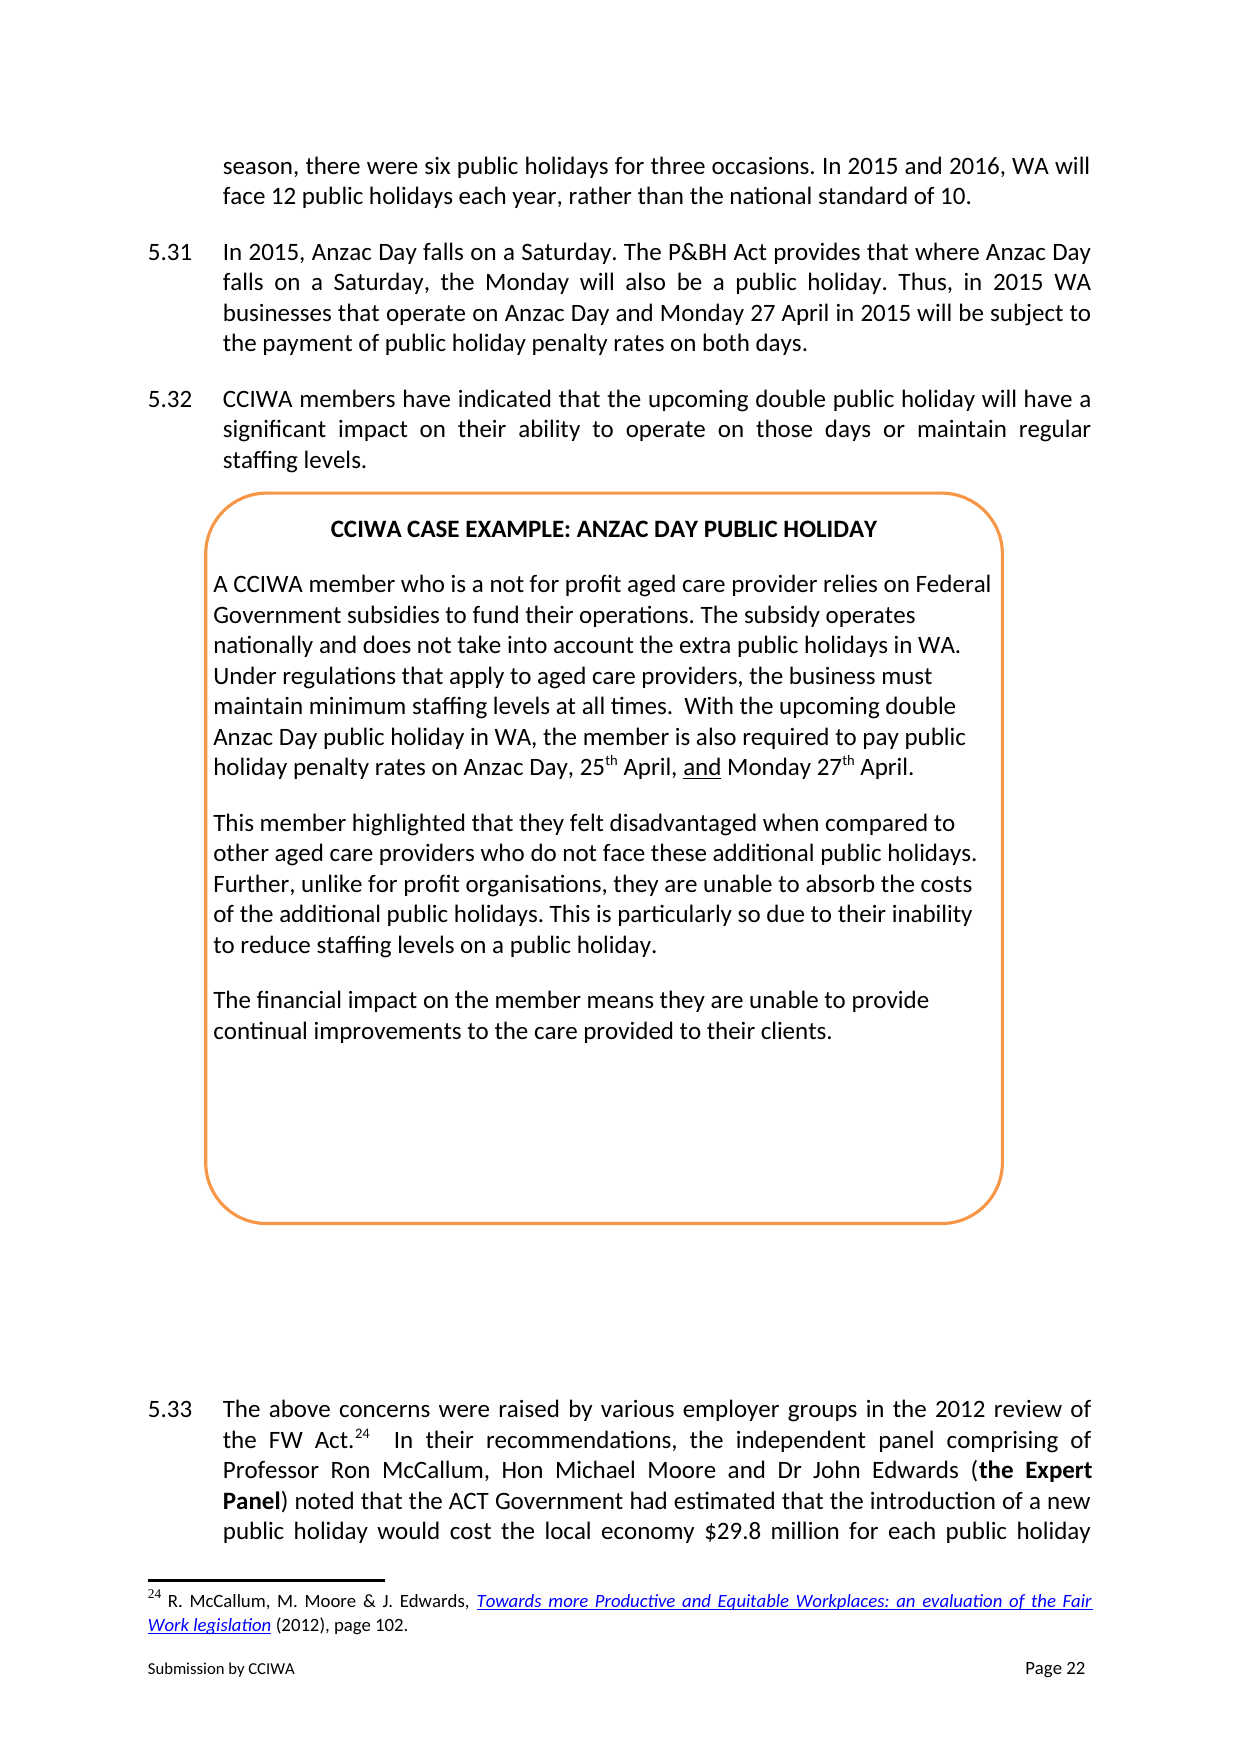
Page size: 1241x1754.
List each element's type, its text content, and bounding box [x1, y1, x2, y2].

list In 2015, Anzac Day falls on a Saturday. The P&BH Act provides that where Anzac Day falls on a Saturday, the Monday will also be a public holiday. Thus, in 2015 WA businesses that operate on Anzac Day and Monday 27 April in 2015 will be subject to the payment of public holiday penalty rates on both days. [148, 236, 1092, 358]
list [148, 150, 1092, 211]
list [148, 1393, 1092, 1546]
list CCIWA members have indicated that the upcoming double public holiday will have a significant impact on their ability to operate on those days or maintain regular staffing levels. [148, 383, 1092, 475]
